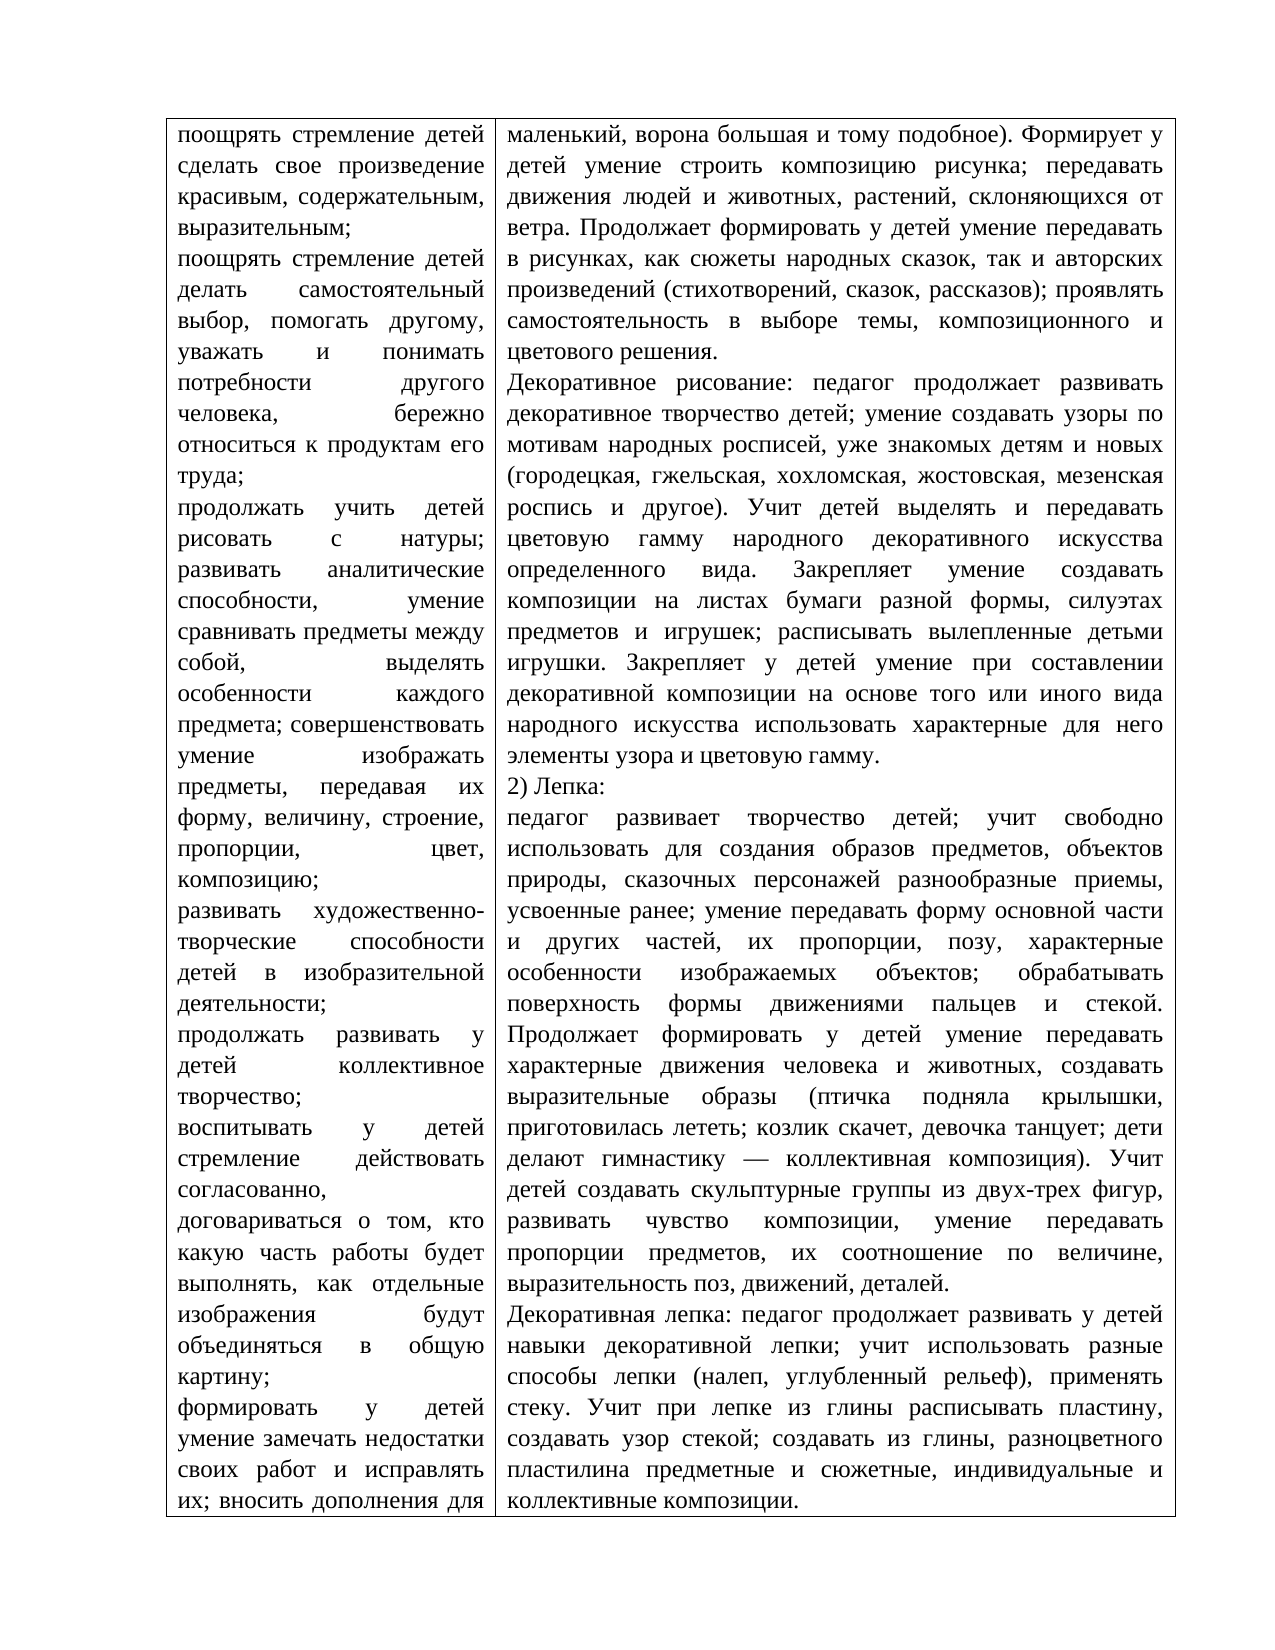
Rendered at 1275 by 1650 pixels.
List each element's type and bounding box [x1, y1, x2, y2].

table_cell [496, 119, 1175, 1516]
table_cell [167, 119, 495, 1516]
